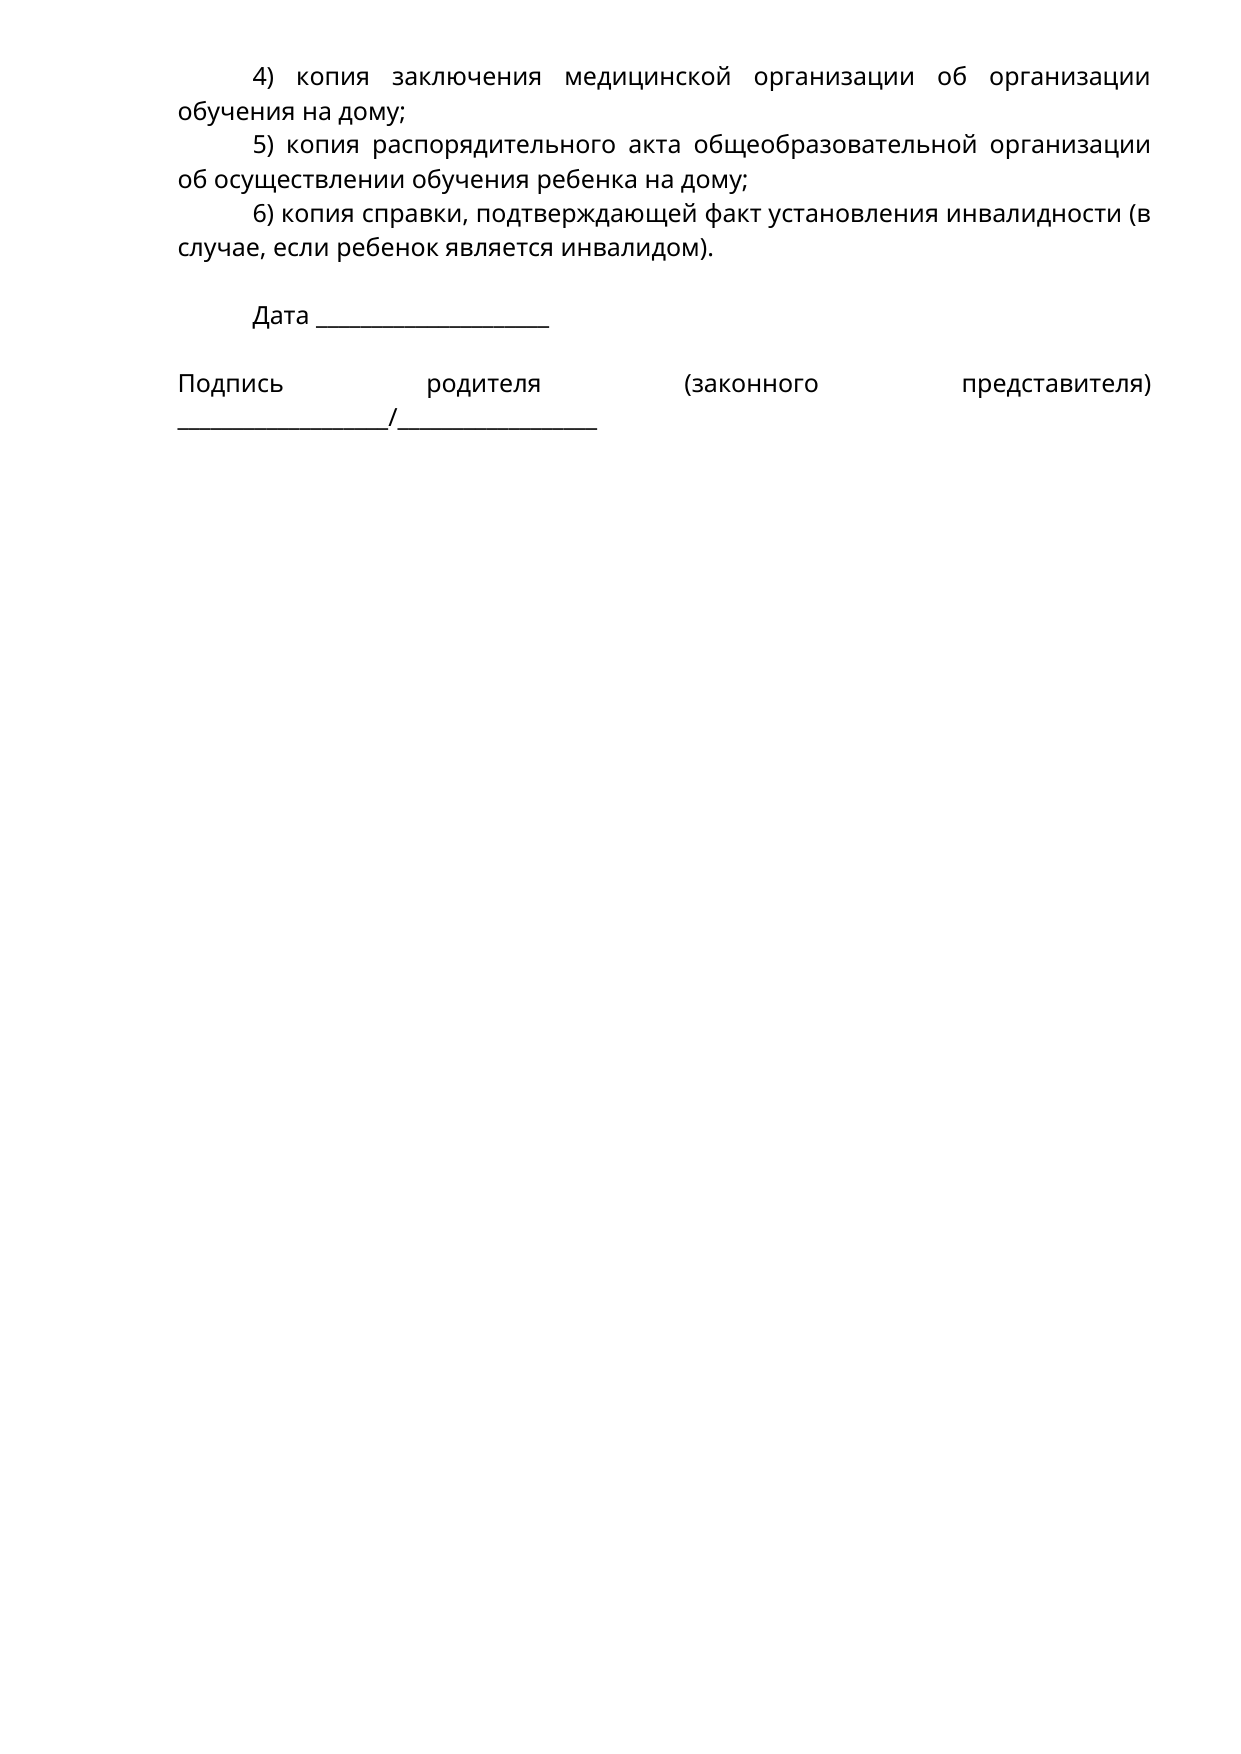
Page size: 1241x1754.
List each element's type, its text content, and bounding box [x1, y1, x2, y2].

text Подпись родителя (законного представителя) ___________________/__________________ [177, 366, 1152, 434]
text 6) копия справки, подтверждающей факт установления инвалидности (в случае, если ребенок является инвалидом). [177, 195, 1152, 263]
text 4) копия заключения медицинской организации об организации обучения на дому; [177, 59, 1152, 127]
text 5) копия распорядительного акта общеобразовательной организации об осуществлении обучения ребенка на дому; [177, 127, 1152, 195]
text Дата _____________________ [177, 297, 1152, 332]
